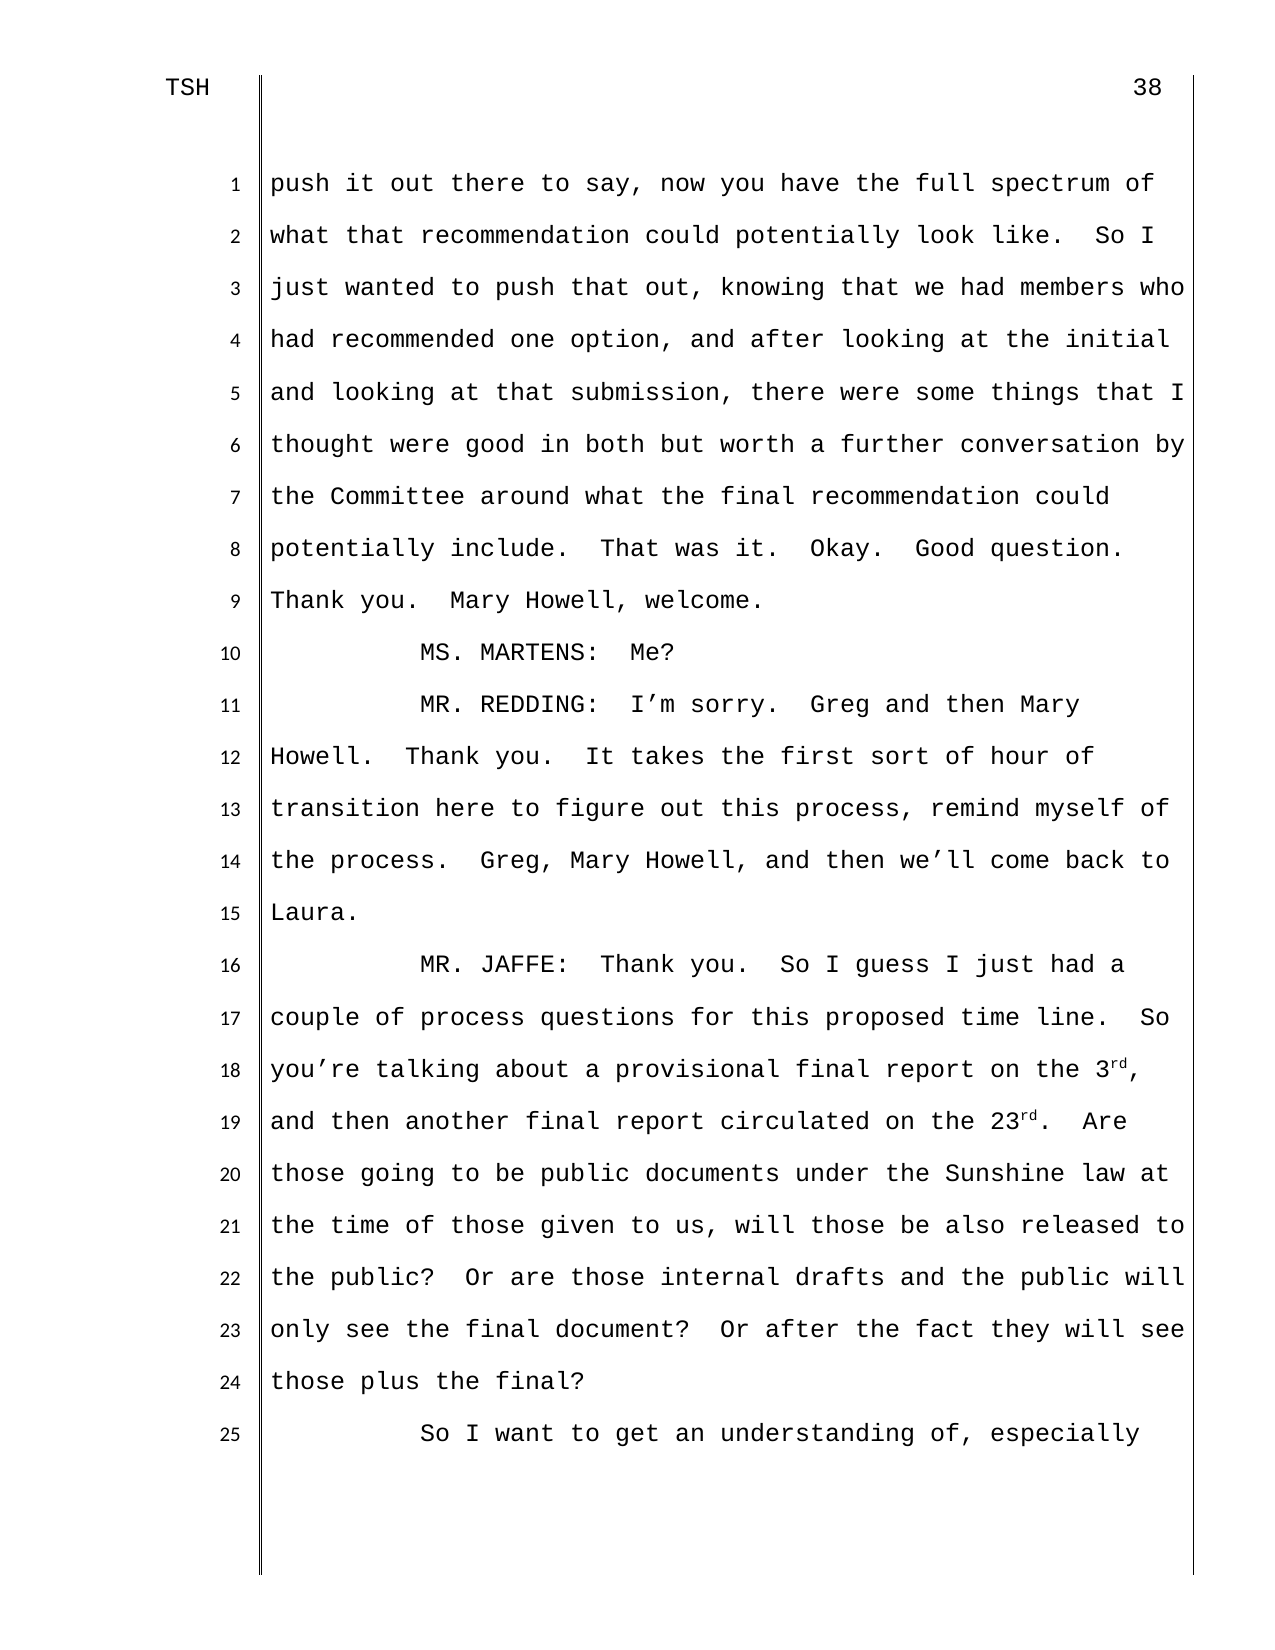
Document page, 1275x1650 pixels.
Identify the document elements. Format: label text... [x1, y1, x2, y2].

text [270, 150, 1185, 619]
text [270, 1400, 1185, 1452]
text MR. JAFFE: Thank you. So I guess I just had a couple of process questions for this proposed time line. So you’re talking about a provisional final report on the 3rd, and then another final report circulated on the 23rd. Are those going to be public documents under the Sunshine law at the time of those given to us, will those be also released to the public? Or are those internal drafts and the public will only see the final document? Or after the fact they will see those plus the final? [270, 931, 1185, 1400]
text MS. MARTENS: Me? [270, 619, 1185, 671]
text MR. REDDING: I’m sorry. Greg and then Mary Howell. Thank you. It takes the first sort of hour of transition here to figure out this process, remind myself of the process. Greg, Mary Howell, and then we’ll come back to Laura. [270, 671, 1185, 931]
